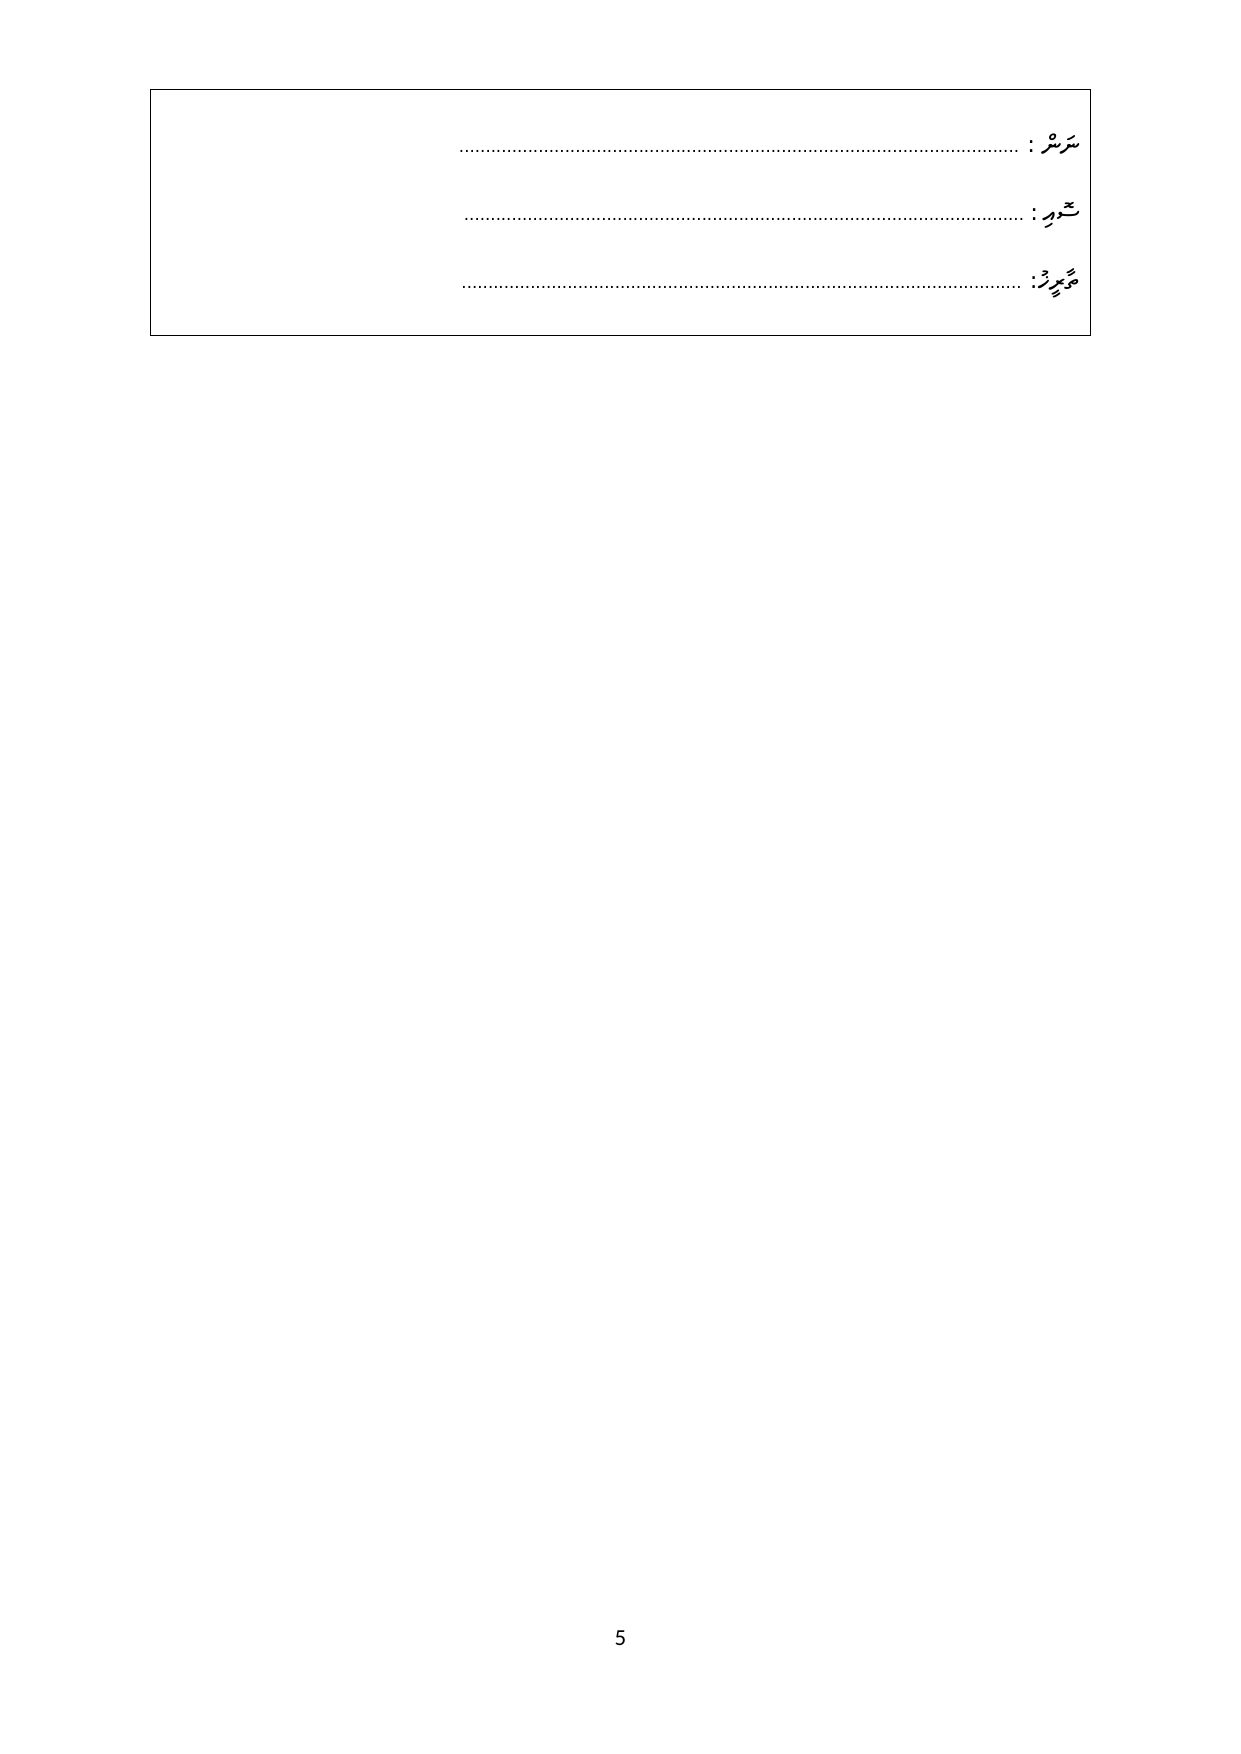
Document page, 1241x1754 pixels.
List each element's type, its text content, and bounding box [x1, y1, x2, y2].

table_cell ނަން : .......................................................................................................... ސޮއި : .......................................................................................................... ތާރީޚު: .......................................................................................................... [151, 90, 1090, 335]
